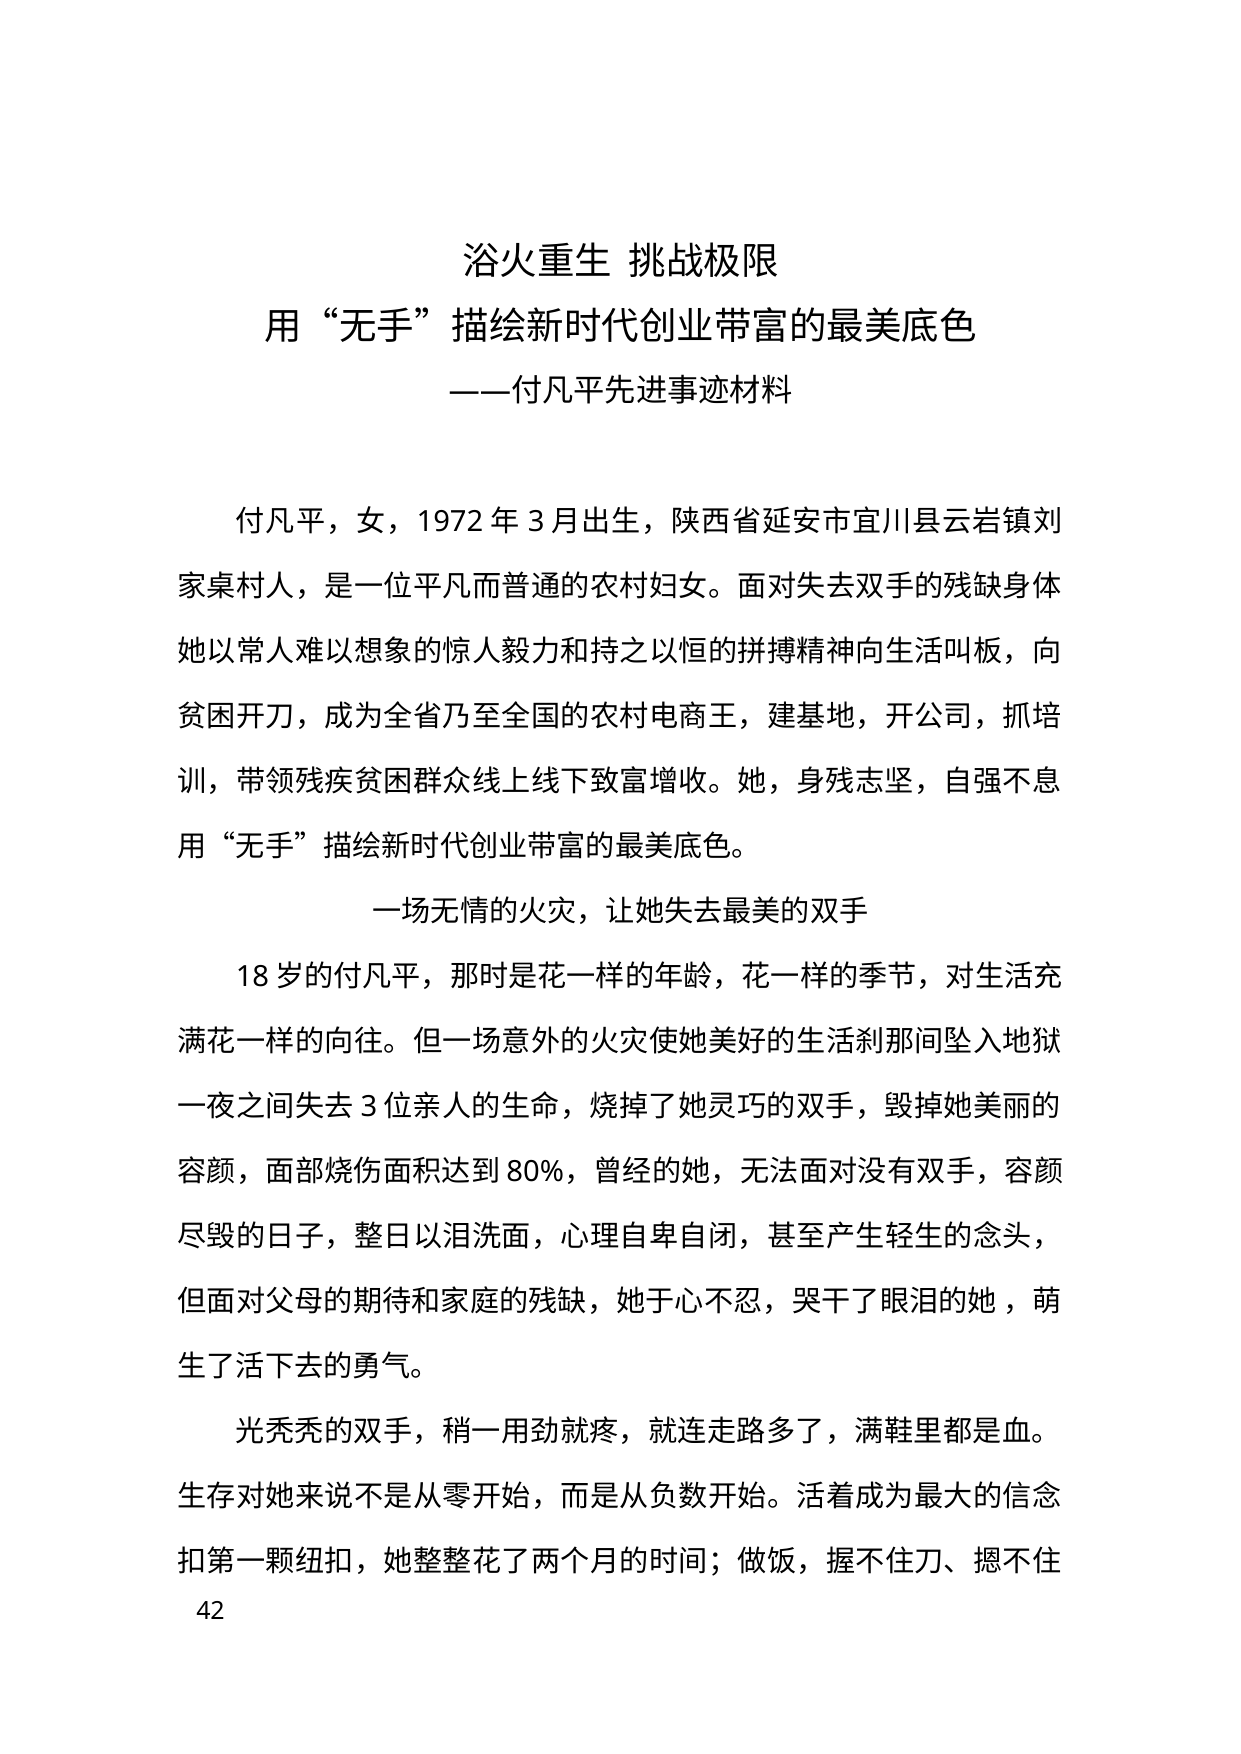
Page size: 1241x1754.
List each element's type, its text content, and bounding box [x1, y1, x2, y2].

text 用“无手”描绘新时代创业带富的最美底色 [177, 291, 1063, 356]
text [177, 1396, 1063, 1591]
text 一场无情的火灾，让她失去最美的双手 [177, 876, 1063, 941]
text 付凡平，女，1972年 3月出生，陕西省延安市宜川县云岩镇刘家桌村人，是一位平凡而普通的农村妇女。面对失去双手的残缺身体，她以常人难以想象的惊人毅力和持之以恒的拼搏精神向生活叫板，向贫困开刀，成为全省乃至全国的农村电商王，建基地，开公司，抓培训，带领残疾贫困群众线上线下致富增收。她，身残志坚，自强不息，用“无手”描绘新时代创业带富的最美底色。 [177, 486, 1063, 876]
text 18岁的付凡平，那时是花一样的年龄，花一样的季节，对生活充满花一样的向往。但一场意外的火灾使她美好的生活刹那间坠入地狱，一夜之间失去3位亲人的生命，烧掉了她灵巧的双手，毁掉她美丽的容颜，面部烧伤面积达到80%，曾经的她，无法面对没有双手，容颜尽毁的日子，整日以泪洗面，心理自卑自闭，甚至产生轻生的念头，但面对父母的期待和家庭的残缺，她于心不忍，哭干了眼泪的她 ，萌生了活下去的勇气。 [177, 941, 1063, 1396]
text ——付凡平先进事迹材料 [177, 356, 1063, 421]
text 浴火重生 挑战极限 [177, 226, 1063, 291]
